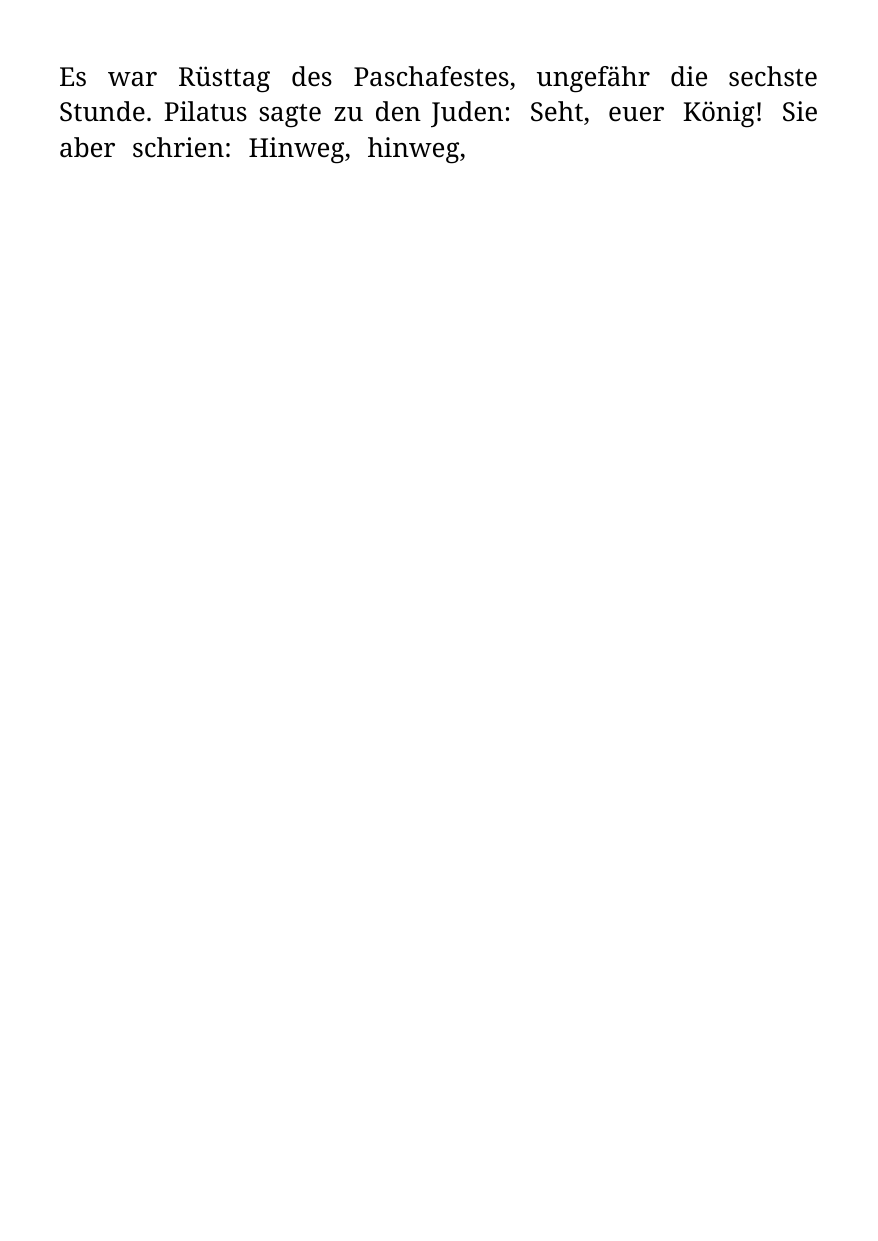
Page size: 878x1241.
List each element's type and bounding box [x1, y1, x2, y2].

text [59, 58, 818, 165]
